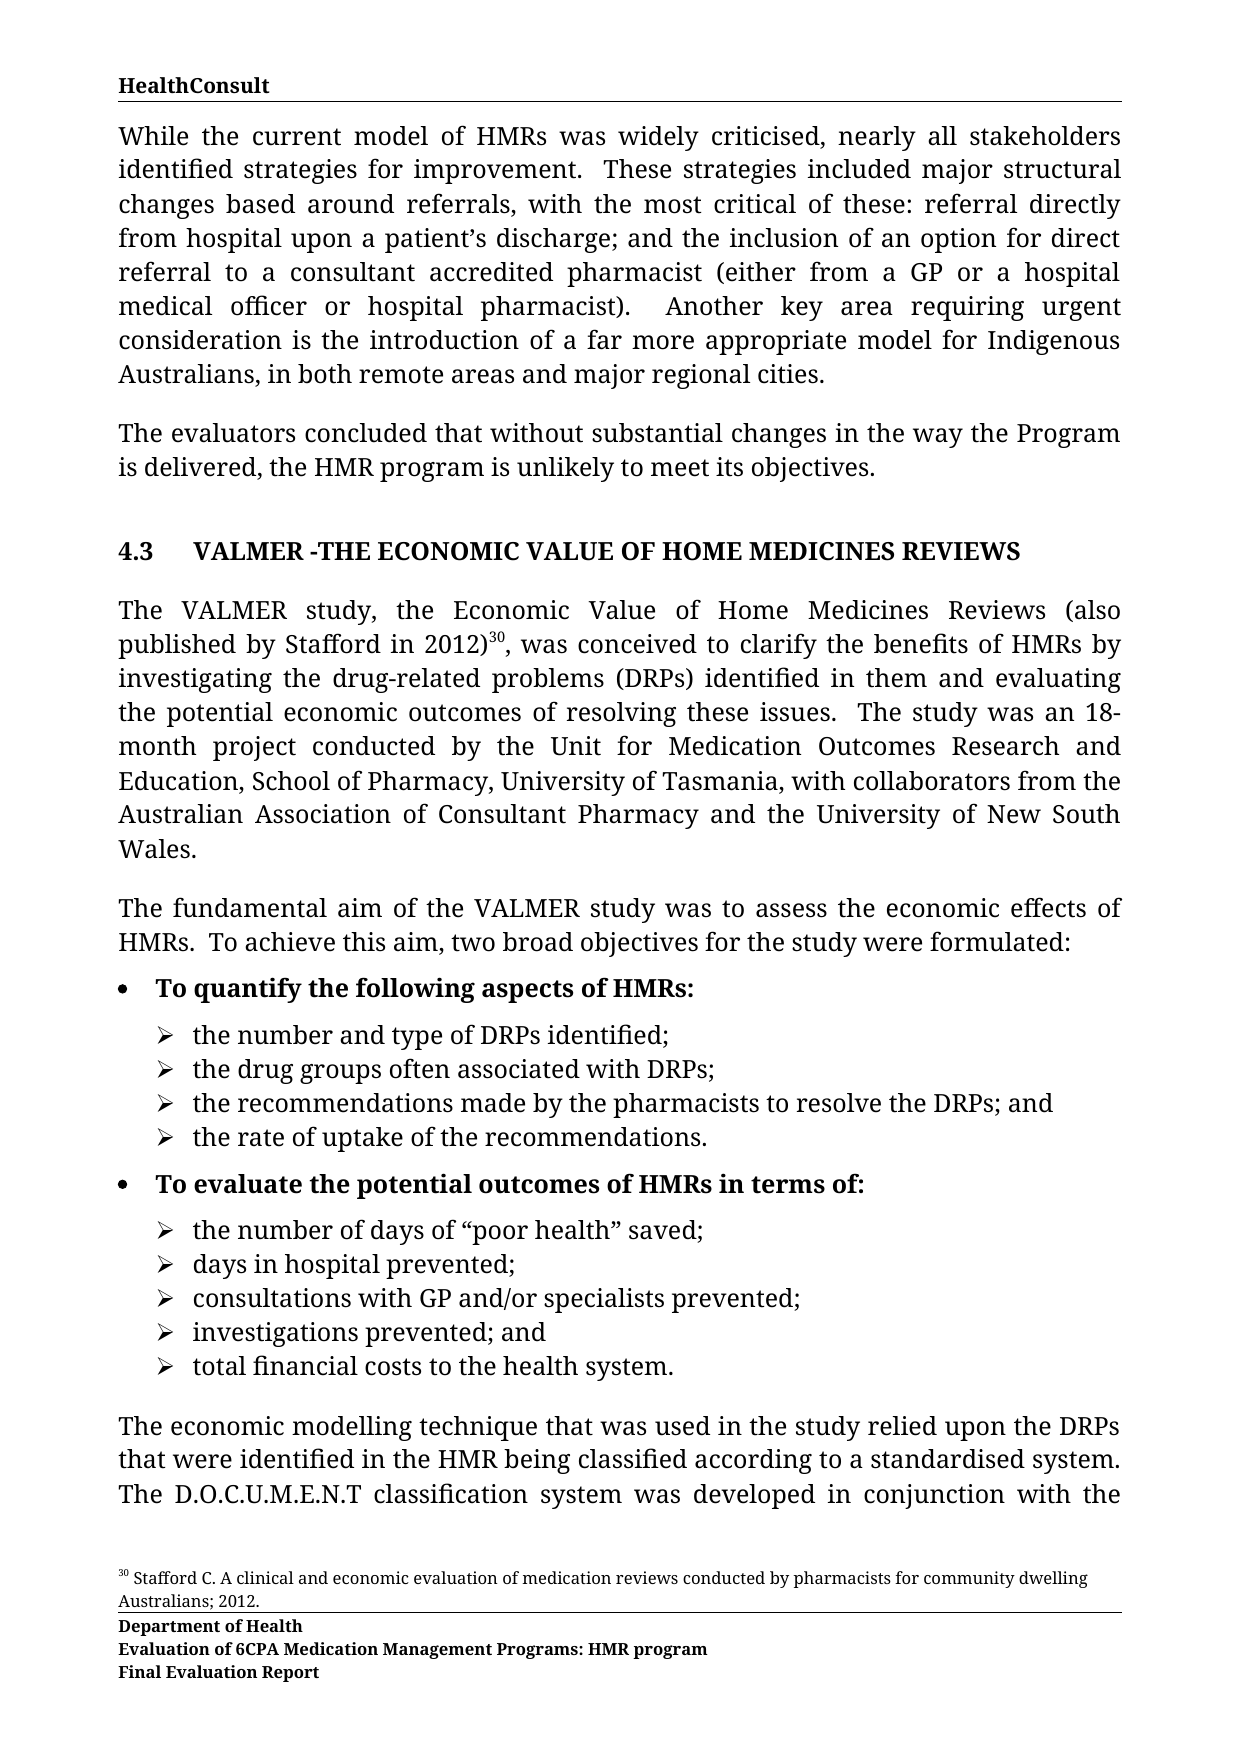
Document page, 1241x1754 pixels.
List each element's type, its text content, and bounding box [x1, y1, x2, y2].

text To quantify the following aspects of HMRs: [118, 971, 1122, 1005]
subtitle VALMER -the Economic value of home medicines reviews [118, 534, 1122, 568]
list the number of days of “poor health” saved; [155, 1213, 1122, 1247]
list consultations with GP and/or specialists prevented; [155, 1281, 1122, 1315]
list total financial costs to the health system. [155, 1349, 1122, 1383]
text While the current model of HMRs was widely criticised, nearly all stakeholders identified strategies for improvement. These strategies included major structural changes based around referrals, with the most critical of these: referral directly from hospital upon a patient’s discharge; and the inclusion of an option for direct referral to a consultant accredited pharmacist (either from a GP or a hospital medical officer or hospital pharmacist). Another key area requiring urgent consideration is the introduction of a far more appropriate model for Indigenous Australians, in both remote areas and major regional cities. [118, 118, 1122, 391]
list the drug groups often associated with DRPs; [155, 1052, 1122, 1086]
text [118, 1408, 1122, 1510]
list investigations prevented; and [155, 1315, 1122, 1349]
text The fundamental aim of the VALMER study was to assess the economic effects of HMRs. To achieve this aim, two broad objectives for the study were formulated: [118, 890, 1122, 958]
text The evaluators concluded that without substantial changes in the way the Program is delivered, the HMR program is unlikely to meet its objectives. [118, 416, 1122, 484]
list To evaluate the potential outcomes of HMRs in terms of: [118, 1166, 1122, 1200]
list days in hospital prevented; [155, 1247, 1122, 1281]
list the number and type of DRPs identified; [155, 1017, 1122, 1052]
list the rate of uptake of the recommendations. [155, 1120, 1122, 1154]
list the recommendations made by the pharmacists to resolve the DRPs; and [155, 1086, 1122, 1120]
text The VALMER study, the Economic Value of Home Medicines Reviews (also published by Stafford in 2012), was conceived to clarify the benefits of HMRs by investigating the drug-related problems (DRPs) identified in them and evaluating the potential economic outcomes of resolving these issues. The study was an 18-month project conducted by the Unit for Medication Outcomes Research and Education, School of Pharmacy, University of Tasmania, with collaborators from the Australian Association of Consultant Pharmacy and the University of New South Wales. [118, 593, 1122, 865]
